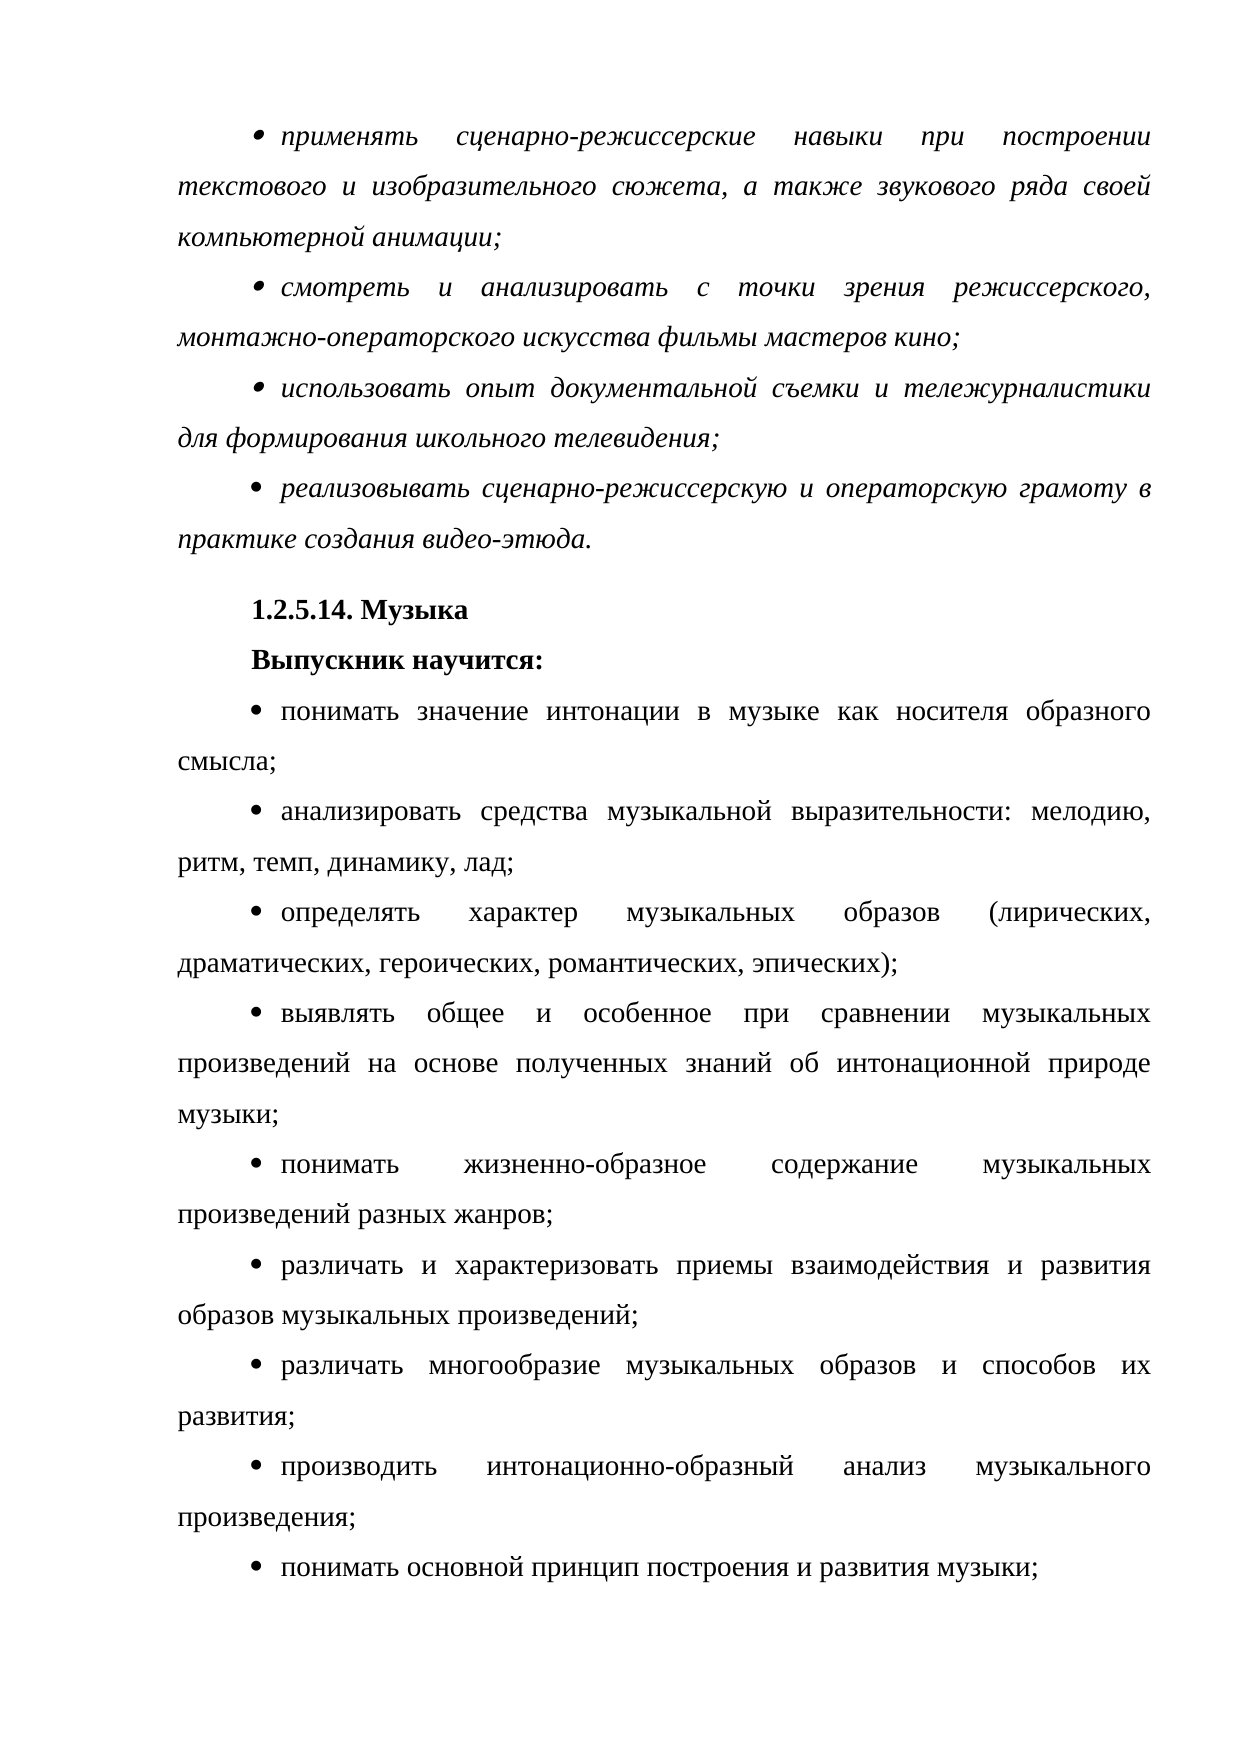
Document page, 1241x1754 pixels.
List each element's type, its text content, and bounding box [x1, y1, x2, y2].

list различать многообразие музыкальных образов и способов их развития; [177, 1347, 1152, 1431]
list использовать опыт документальной съемки и тележурналистики для формирования школьного телевидения; [177, 370, 1152, 454]
list понимать основной принцип построения и развития музыки; [177, 1549, 1152, 1583]
list реализовывать сценарно-режиссерскую и операторскую грамоту в практике создания видео-этюда. [177, 471, 1152, 554]
list анализировать средства музыкальной выразительности: мелодию, ритм, темп, динамику, лад; [177, 793, 1152, 877]
list выявлять общее и особенное при сравнении музыкальных произведений на основе полученных знаний об интонационной природе музыки; [177, 995, 1152, 1129]
list смотреть и анализировать с точки зрения режиссерского, монтажно-операторского искусства фильмы мастеров кино; [177, 269, 1152, 353]
list понимать значение интонации в музыке как носителя образного смысла; [177, 693, 1152, 777]
subtitle 1.2.5.14. Музыка [251, 592, 1152, 626]
list определять характер музыкальных образов (лирических, драматических, героических, романтических, эпических); [177, 894, 1152, 978]
text Выпускник научится: [177, 642, 1152, 676]
list производить интонационно-образный анализ музыкального произведения; [177, 1448, 1152, 1532]
list применять сценарно-режиссерские навыки при построении текстового и изобразительного сюжета, а также звукового ряда своей компьютерной анимации; [177, 118, 1152, 252]
list понимать жизненно-образное содержание музыкальных произведений разных жанров; [177, 1146, 1152, 1230]
list различать и характеризовать приемы взаимодействия и развития образов музыкальных произведений; [177, 1247, 1152, 1331]
